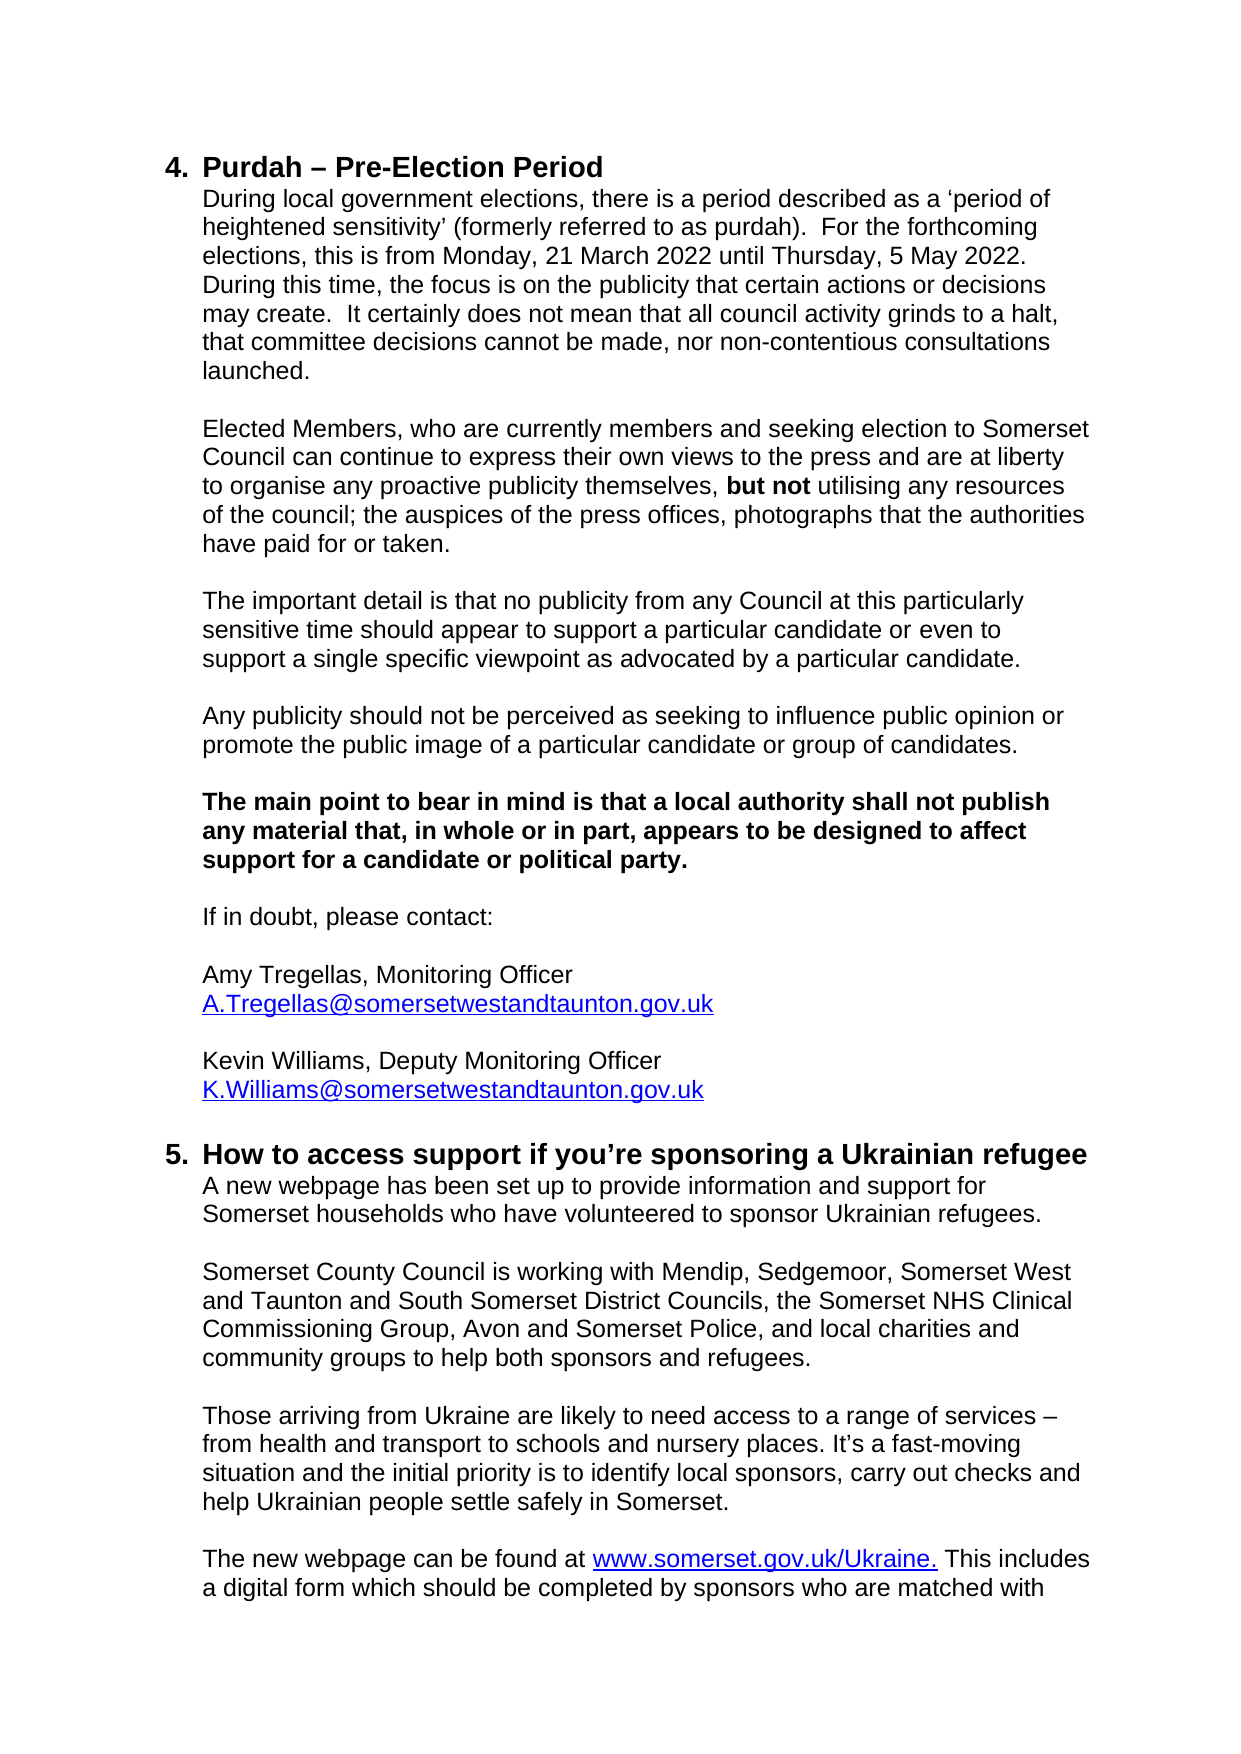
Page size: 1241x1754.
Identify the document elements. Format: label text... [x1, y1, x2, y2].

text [202, 1544, 1090, 1602]
text Kevin Williams, Deputy Monitoring Officer K.Williams@somersetwestandtaunton.gov.uk [202, 1046, 1090, 1103]
text A new webpage has been set up to provide information and support for Somerset households who have volunteered to sponsor Ukrainian refugees. [202, 1171, 1090, 1228]
text The main point to bear in mind is that a local authority shall not publish any material that, in whole or in part, appears to be designed to affect support for a candidate or political party. [202, 787, 1090, 873]
text A.Tregellas@somersetwestandtaunton.gov.uk [202, 988, 1090, 1017]
list Purdah – Pre-Election Period [165, 150, 1090, 183]
text Elected Members, who are currently members and seeking election to Somerset Council can continue to express their own views to the press and are at liberty to organise any proactive publicity themselves, but not utilising any resources of the council; the auspices of the press offices, photographs that the authorities have paid for or taken. [202, 413, 1090, 557]
text During local government elections, there is a period described as a ‘period of heightened sensitivity’ (formerly referred to as purdah). For the forthcoming elections, this is from Monday, 21 March 2022 until Thursday, 5 May 2022. During this time, the focus is on the publicity that certain actions or decisions may create. It certainly does not mean that all council activity grinds to a halt, that committee decisions cannot be made, nor non-contentious consultations launched. [202, 183, 1090, 385]
text Any publicity should not be perceived as seeking to influence public opinion or promote the public image of a particular candidate or group of candidates. [202, 701, 1090, 758]
text If in doubt, please contact: [202, 902, 1090, 931]
text Amy Tregellas, Monitoring Officer [202, 960, 1090, 988]
text Those arriving from Ukraine are likely to need access to a range of services – from health and transport to schools and nursery places. It’s a fast-moving situation and the initial priority is to identify local sponsors, carry out checks and help Ukrainian people settle safely in Somerset. [202, 1401, 1090, 1516]
text The important detail is that no publicity from any Council at this particularly sensitive time should appear to support a particular candidate or even to support a single specific viewpoint as advocated by a particular candidate. [202, 586, 1090, 672]
text Somerset County Council is working with Mendip, Sedgemoor, Somerset West and Taunton and South Somerset District Councils, the Somerset NHS Clinical Commissioning Group, Avon and Somerset Police, and local charities and community groups to help both sponsors and refugees. [202, 1257, 1090, 1372]
list How to access support if you’re sponsoring a Ukrainian refugee [165, 1137, 1090, 1171]
